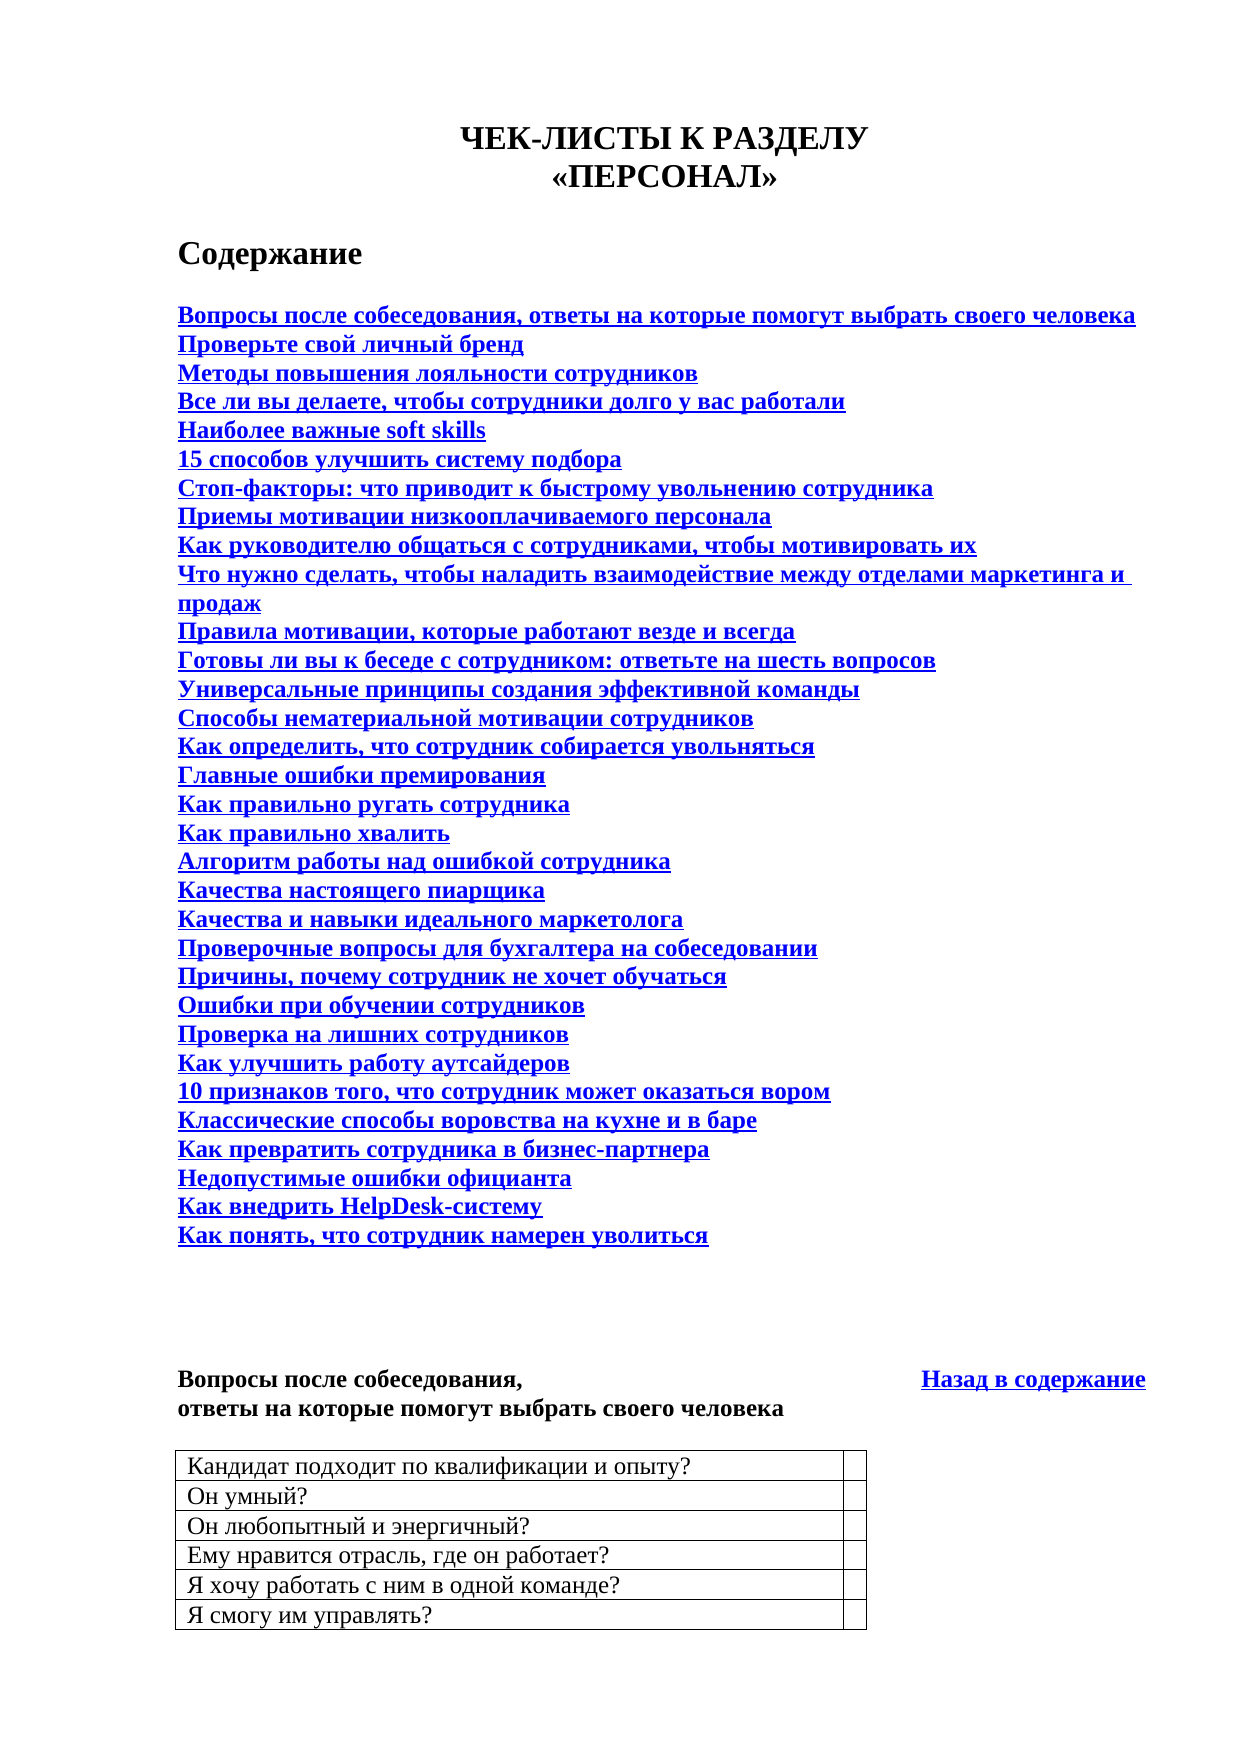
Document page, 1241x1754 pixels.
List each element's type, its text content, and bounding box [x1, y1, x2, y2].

text Вопросы после собеседования, Назад в содержание [177, 1364, 1152, 1393]
text Проверочные вопросы для бухгалтера на собеседовании [177, 933, 1152, 961]
text ЧЕК-ЛИСТЫ К РАЗДЕЛУ [177, 118, 1152, 156]
table_cell Ему нравится отрасль, где он работает? [176, 1541, 843, 1569]
text Универсальные принципы создания эффективной команды [177, 674, 1152, 703]
text Что нужно сделать, чтобы наладить взаимодействие между отделами маркетинга и продаж [177, 559, 1152, 616]
table_cell [844, 1481, 866, 1510]
text Как превратить сотрудника в бизнес-партнера [177, 1134, 1152, 1163]
table_cell Я смогу им управлять? [176, 1600, 843, 1629]
text Алгоритм работы над ошибкой сотрудника [177, 846, 1152, 875]
text Как руководителю общаться с сотрудниками, чтобы мотивировать их [177, 530, 1152, 559]
text Наиболее важные soft skills [177, 415, 1152, 444]
text Качества и навыки идеального маркетолога [177, 904, 1152, 933]
table_header [844, 1451, 866, 1480]
text 10 признаков того, что сотрудник может оказаться вором [177, 1076, 1152, 1105]
text Готовы ли вы к беседе с сотрудником: ответьте на шесть вопросов [177, 645, 1152, 674]
text 15 способов улучшить систему подбора [177, 444, 1152, 473]
table_header Кандидат подходит по квалификации и опыту? [176, 1451, 843, 1480]
text Как правильно хвалить [177, 818, 1152, 846]
text Качества настоящего пиарщика [177, 875, 1152, 904]
text Вопросы после собеседования, ответы на которые помогут выбрать своего человека [177, 300, 1152, 329]
text Приемы мотивации низкооплачиваемого персонала [177, 501, 1152, 530]
table_cell Он любопытный и энергичный? [176, 1511, 843, 1539]
table_cell Я хочу работать с ним в одной команде? [176, 1570, 843, 1599]
table_cell [844, 1570, 866, 1599]
text Недопустимые ошибки официанта [177, 1163, 1152, 1191]
text Классические способы воровства на кухне и в баре [177, 1105, 1152, 1134]
table_cell Он умный? [176, 1481, 843, 1510]
text Методы повышения лояльности сотрудников [177, 358, 1152, 386]
text Причины, почему сотрудник не хочет обучаться [177, 961, 1152, 990]
table_cell [844, 1511, 866, 1539]
text Проверка на лишних сотрудников [177, 1019, 1152, 1048]
text Главные ошибки премирования [177, 760, 1152, 789]
text Как понять, что сотрудник намерен уволиться [177, 1220, 1152, 1249]
text Содержание [177, 233, 1152, 271]
text Как определить, что сотрудник собирается увольняться [177, 731, 1152, 760]
text Как внедрить HelpDesk-систему [177, 1191, 1152, 1220]
table_cell [844, 1541, 866, 1569]
text Правила мотивации, которые работают везде и всегда [177, 616, 1152, 645]
text Как правильно ругать сотрудника [177, 789, 1152, 818]
text Проверьте свой личный бренд [177, 329, 1152, 358]
text Ошибки при обучении сотрудников [177, 990, 1152, 1019]
text Способы нематериальной мотивации сотрудников [177, 703, 1152, 731]
text Как улучшить работу аутсайдеров [177, 1048, 1152, 1076]
text Все ли вы делаете, чтобы сотрудники долго у вас работали [177, 386, 1152, 415]
table_cell [844, 1600, 866, 1629]
text Стоп-факторы: что приводит к быстрому увольнению сотрудника [177, 473, 1152, 501]
text «ПЕРСОНАЛ» [177, 156, 1152, 195]
text ответы на которые помогут выбрать своего человека [177, 1393, 1152, 1421]
